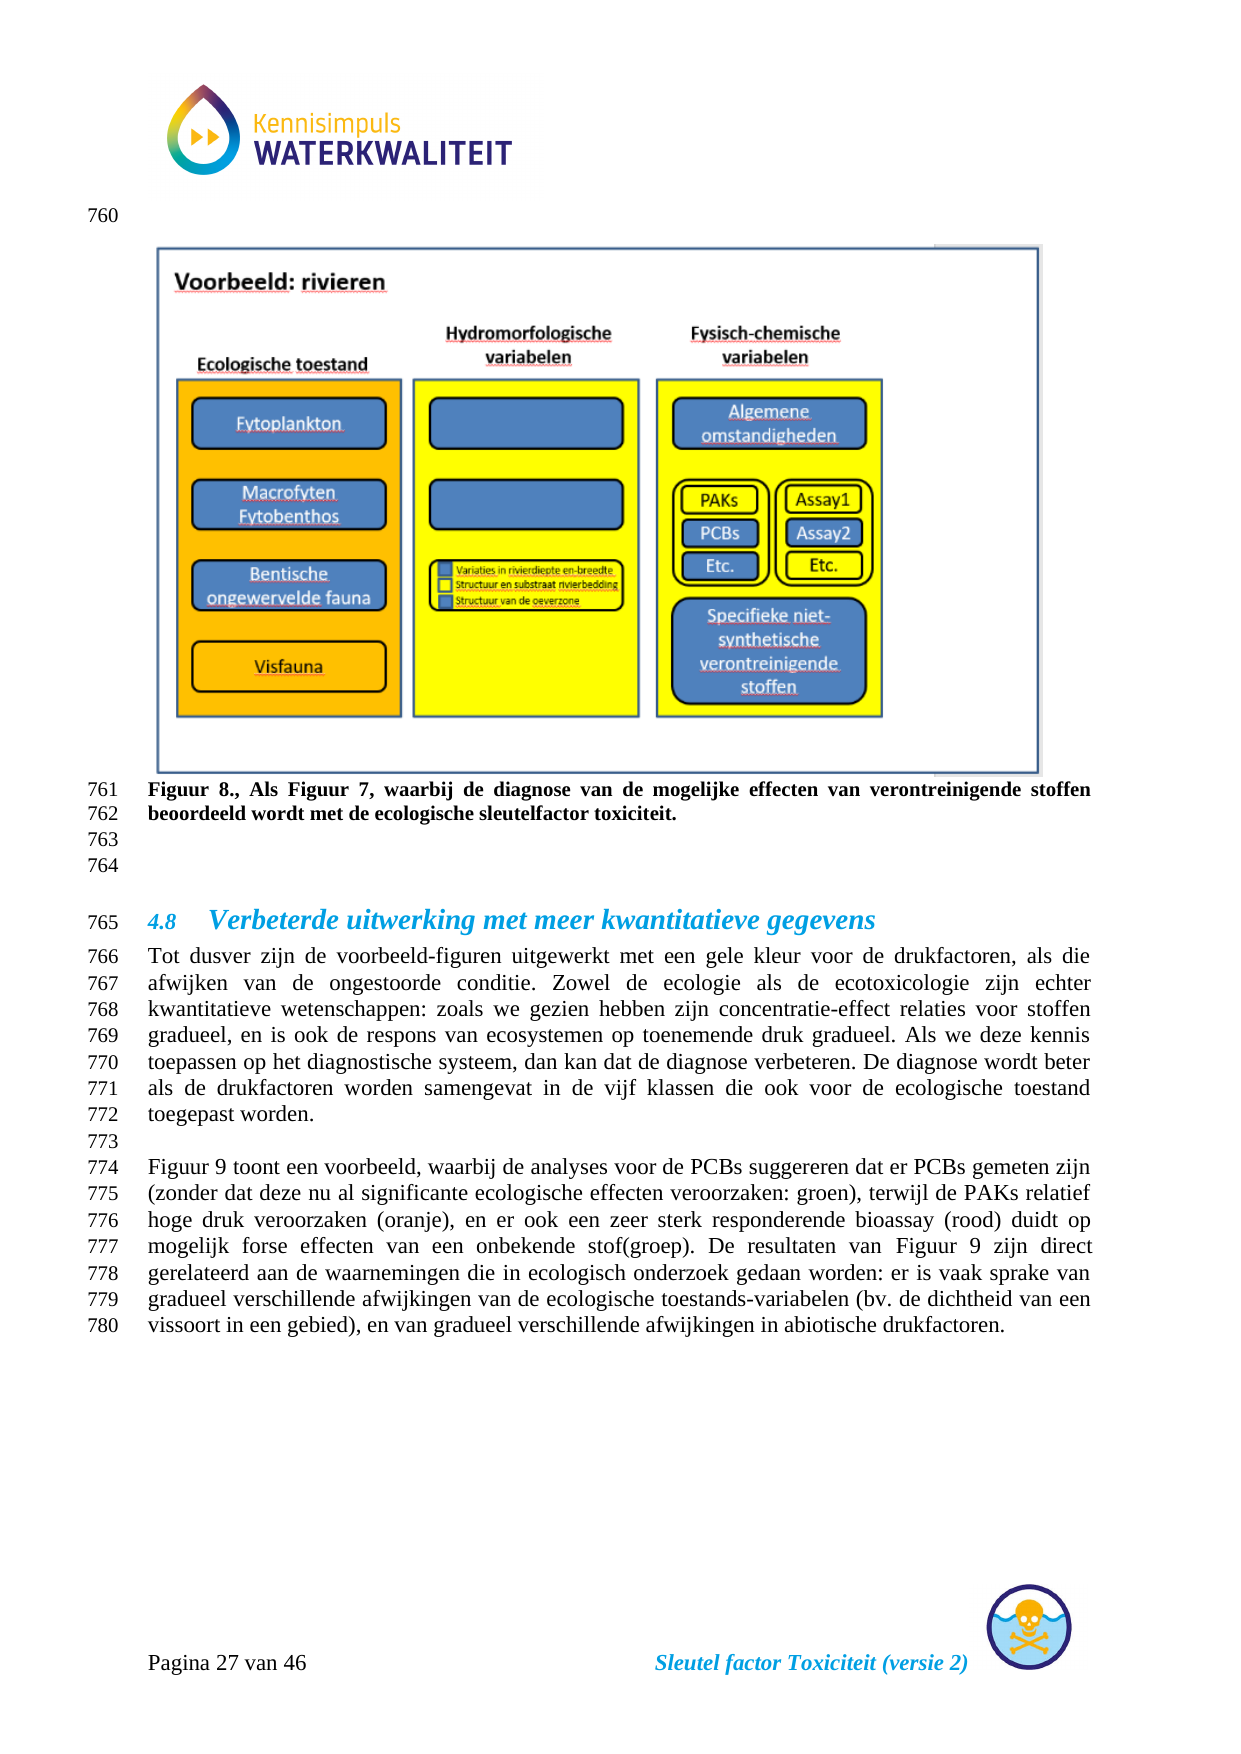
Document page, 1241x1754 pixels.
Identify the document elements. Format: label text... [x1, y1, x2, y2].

text Tot dusver zijn de voorbeeld-figuren uitgewerkt met een gele kleur voor de drukfactoren, als die afwijken van de ongestoorde conditie. Zowel de ecologie als de ecotoxicologie zijn echter kwantitatieve wetenschappen: zoals we gezien hebben zijn concentratie-effect relaties voor stoffen gradueel, en is ook de respons van ecosystemen op toenemende druk gradueel. Als we deze kennis toepassen op het diagnostische systeem, dan kan dat de diagnose verbeteren. De diagnose wordt beter als de drukfactoren worden samengevat in de vijf klassen die ook voor de ecologische toestand toegepast worden. [148, 942, 1092, 1127]
text Figuur 9 toont een voorbeeld, waarbij de analyses voor de PCBs suggereren dat er PCBs gemeten zijn (zonder dat deze nu al significante ecologische effecten veroorzaken: groen), terwijl de PAKs relatief hoge druk veroorzaken (oranje), en er ook een zeer sterk responderende bioassay (rood) duidt op mogelijk forse effecten van een onbekende stof(groep). De resultaten van Figuur 9 zijn direct gerelateerd aan de waarnemingen die in ecologisch onderzoek gedaan worden: er is vaak sprake van gradueel verschillende afwijkingen van de ecologische toestands-variabelen (bv. de dichtheid van een vissoort in een gebied), en van gradueel verschillende afwijkingen in abiotische drukfactoren. [148, 1153, 1092, 1338]
picture [147, 73, 544, 201]
picture [147, 244, 1043, 777]
picture [969, 1584, 1088, 1670]
subtitle Verbeterde uitwerking met meer kwantitatieve gegevens [148, 902, 1092, 936]
